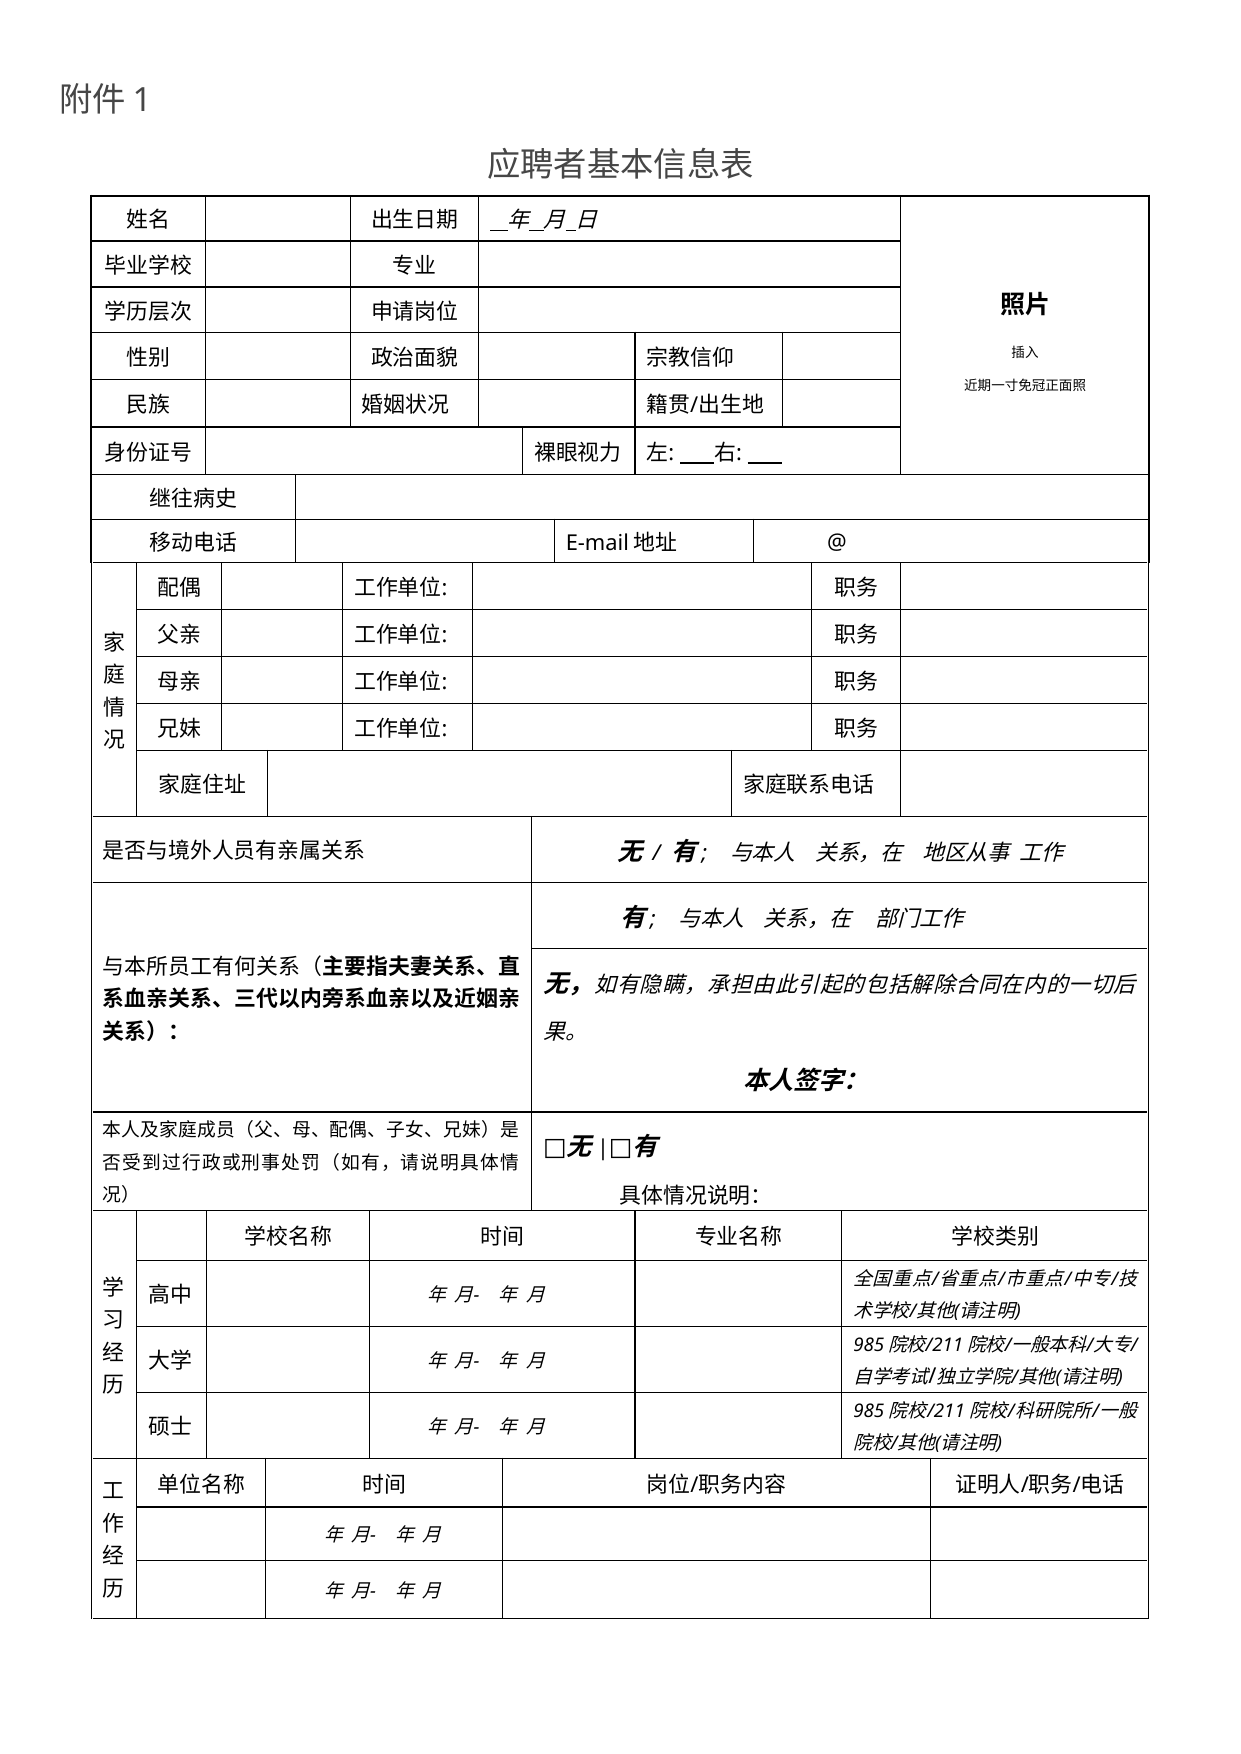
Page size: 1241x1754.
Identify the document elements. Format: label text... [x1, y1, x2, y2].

text 应聘者基本信息表 [59, 129, 1181, 194]
table_cell [479, 242, 900, 286]
table_cell 年 月- 年 月 [266, 1561, 502, 1617]
table_cell [137, 1211, 206, 1259]
table_cell [206, 380, 350, 426]
table_cell 高中 [137, 1261, 206, 1326]
table_cell 籍贯/出生地 [636, 380, 782, 426]
table_cell 单位名称 [137, 1459, 265, 1506]
table_cell 学历层次 [92, 288, 205, 332]
table_cell 与本所员工有何关系（主要指夫妻关系、直系血亲关系、三代以内旁系血亲以及近姻亲关系）： [92, 883, 531, 1111]
table_cell 职务 [812, 563, 900, 609]
table_cell 时间 [370, 1211, 634, 1259]
table_cell [222, 610, 342, 656]
table_cell [479, 288, 900, 332]
table_cell 学校名称 [207, 1211, 369, 1259]
table_cell 工作单位: [343, 657, 472, 703]
table_cell 家庭情况 [92, 563, 136, 816]
table_cell 职务 [812, 657, 900, 703]
table_cell [901, 703, 1148, 750]
table_cell 工作单位: [343, 704, 472, 750]
table_cell 985院校/211院校/科研院所/一般院校/其他(请注明) [842, 1392, 1148, 1458]
table_cell [473, 610, 811, 656]
table_cell [783, 380, 900, 426]
table_cell 政治面貌 [351, 333, 478, 379]
table_cell 身份证号 [92, 428, 205, 474]
table_cell 时间 [266, 1459, 502, 1506]
table_cell 家庭联系电话 [732, 751, 900, 816]
table_cell [206, 288, 350, 332]
table_cell [296, 520, 554, 562]
table_cell 无，如有隐瞒，承担由此引起的包括解除合同在内的一切后果。 本人签字： [532, 948, 1148, 1111]
table_cell 985院校/211院校/一般本科/大专/自学考试/独立学院/其他(请注明) [842, 1326, 1148, 1392]
text 附件1 [59, 64, 1181, 129]
table_cell [783, 333, 900, 379]
table_cell 岗位/职务内容 [503, 1459, 930, 1506]
table_cell [901, 750, 1148, 816]
table_cell 裸眼视力 [523, 428, 634, 474]
table_cell 全国重点/省重点/市重点/中专/技术学校/其他(请注明) [842, 1260, 1148, 1326]
table_header 出生日期 [351, 197, 478, 240]
table_cell [222, 563, 342, 609]
table_cell □无 |□有 具体情况说明： [532, 1111, 1148, 1210]
table_cell [931, 1560, 1148, 1617]
table_cell 申请岗位 [351, 288, 478, 332]
table_cell [931, 1506, 1148, 1560]
table_cell 工作单位: [343, 610, 472, 656]
table_cell [206, 333, 350, 379]
table_cell [479, 333, 634, 379]
table_cell 硕士 [137, 1393, 206, 1458]
table_cell 学习经历 [92, 1211, 136, 1458]
table_cell [207, 1393, 369, 1458]
table_cell 职务 [812, 610, 900, 656]
table_cell 家庭住址 [137, 751, 267, 816]
table_cell @ [754, 520, 1148, 562]
table_cell [901, 609, 1148, 656]
table_cell 毕业学校 [92, 242, 205, 286]
table_cell 无 / 有 ; 与本人 关系，在 地区从事 工作 [532, 816, 1148, 882]
table_cell 工作经历 [92, 1459, 136, 1617]
table_cell 工作单位: [343, 563, 472, 609]
table_cell 配偶 [137, 563, 221, 609]
table_cell 性别 [92, 333, 205, 379]
table_cell 左: 右: [636, 428, 900, 474]
table_cell [473, 704, 811, 750]
table_cell [636, 1327, 841, 1392]
table_cell 移动电话 [92, 520, 295, 562]
table_cell [479, 380, 634, 426]
table_cell 是否与境外人员有亲属关系 [92, 817, 531, 882]
table_cell [503, 1508, 930, 1560]
table_cell 年 月- 年 月 [370, 1261, 634, 1326]
table_cell [206, 242, 350, 286]
table_cell 专业 [351, 242, 478, 286]
table_cell 证明人/职务/电话 [931, 1458, 1148, 1506]
table_cell [207, 1261, 369, 1326]
table_cell [207, 1327, 369, 1392]
table_header 姓名 [92, 197, 205, 240]
table_cell [636, 1261, 841, 1326]
table_cell [296, 475, 1148, 518]
table_cell [473, 563, 811, 609]
table_header 年 月 日 [479, 197, 900, 240]
table_header [206, 197, 350, 240]
table_cell 母亲 [137, 657, 221, 703]
table_cell 婚姻状况 [351, 380, 478, 426]
table_cell 有 ; 与本人 关系，在 部门工作 [532, 882, 1148, 948]
table_cell 大学 [137, 1327, 206, 1392]
table_cell [901, 562, 1148, 609]
table_cell [137, 1561, 265, 1617]
table_cell [901, 656, 1148, 703]
table_cell [503, 1561, 930, 1617]
table_cell 民族 [92, 380, 205, 426]
table_cell 专业名称 [636, 1211, 841, 1259]
table_cell 年 月- 年 月 [370, 1327, 634, 1392]
table_cell 年 月- 年 月 [266, 1508, 502, 1560]
table_cell 职务 [812, 704, 900, 750]
table_cell [268, 751, 731, 816]
table_cell 父亲 [137, 610, 221, 656]
table_cell 本人及家庭成员（父、母、配偶、子女、兄妹）是否受到过行政或刑事处罚（如有，请说明具体情况） [92, 1112, 531, 1210]
table_cell [222, 657, 342, 703]
table_cell [473, 657, 811, 703]
table_cell [636, 1393, 841, 1458]
table_cell 继往病史 [92, 475, 295, 518]
table_cell E-mail地址 [555, 520, 753, 562]
table_cell [137, 1508, 265, 1560]
table_cell 兄妹 [137, 704, 221, 750]
table_header 照片 插入 近期一寸免冠正面照 [901, 197, 1148, 474]
table_cell 宗教信仰 [636, 333, 782, 379]
table_cell [222, 704, 342, 750]
table_cell 年 月- 年 月 [370, 1393, 634, 1458]
table_cell 学校类别 [842, 1210, 1148, 1259]
table_cell [206, 428, 522, 474]
